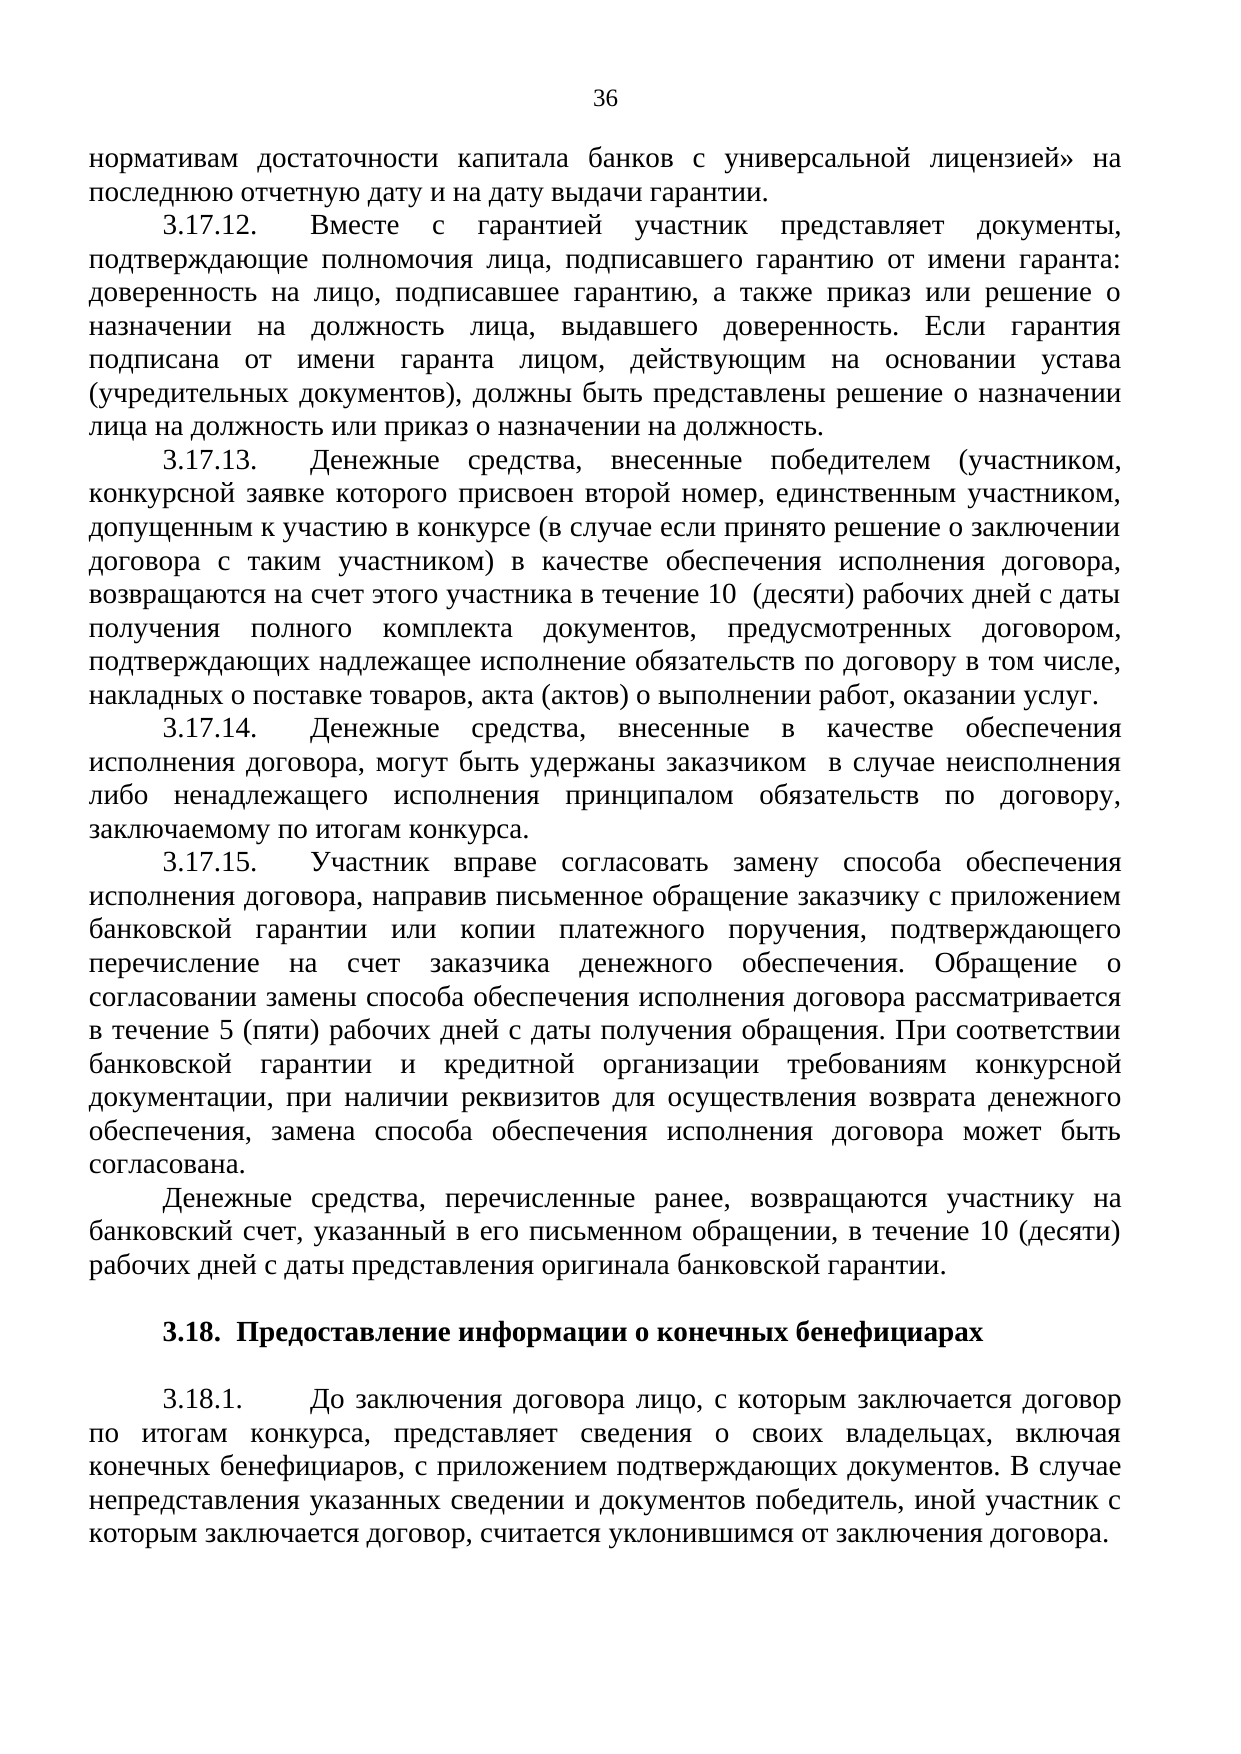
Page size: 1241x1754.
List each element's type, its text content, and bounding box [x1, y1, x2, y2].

list Денежные средства, внесенные победителем (участником, конкурсной заявке которого присвоен второй номер, единственным участником, допущенным к участию в конкурсе (в случае если принято решение о заключении договора с таким участником) в качестве обеспечения исполнения договора, возвращаются на счет этого участника в течение 10 (десяти) рабочих дней с даты получения полного комплекта документов, предусмотренных договором, подтверждающих надлежащее исполнение обязательств по договору в том числе, накладных о поставке товаров, акта (актов) о выполнении работ, оказании услуг. [89, 442, 1122, 710]
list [89, 140, 1122, 207]
list Денежные средства, внесенные в качестве обеспечения исполнения договора, могут быть удержаны заказчиком в случае неисполнения либо ненадлежащего исполнения принципалом обязательств по договору, заключаемому по итогам конкурса. [89, 710, 1122, 844]
list Вместе с гарантией участник представляет документы, подтверждающие полномочия лица, подписавшего гарантию от имени гаранта: доверенность на лицо, подписавшее гарантию, а также приказ или решение о назначении на должность лица, выдавшего доверенность. Если гарантия подписана от имени гаранта лицом, действующим на основании устава (учредительных документов), должны быть представлены решение о назначении лица на должность или приказ о назначении на должность. [89, 207, 1122, 442]
list До заключения договора лицо, с которым заключается договор по итогам конкурса, представляет сведения о своих владельцах, включая конечных бенефициаров, с приложением подтверждающих документов. В случае непредставления указанных сведении и документов победитель, иной участник с которым заключается договор, считается уклонившимся от заключения договора. [89, 1381, 1122, 1549]
subtitle Предоставление информации о конечных бенефициарах [89, 1314, 1122, 1348]
text Денежные средства, перечисленные ранее, возвращаются участнику на банковский счет, указанный в его письменном обращении, в течение 10 (десяти) рабочих дней с даты представления оригинала банковской гарантии. [89, 1180, 1122, 1281]
list Участник вправе согласовать замену способа обеспечения исполнения договора, направив письменное обращение заказчику с приложением банковской гарантии или копии платежного поручения, подтверждающего перечисление на счет заказчика денежного обеспечения. Обращение о согласовании замены способа обеспечения исполнения договора рассматривается в течение 5 (пяти) рабочих дней с даты получения обращения. При соответствии банковской гарантии и кредитной организации требованиям конкурсной документации, при наличии реквизитов для осуществления возврата денежного обеспечения, замена способа обеспечения исполнения договора может быть согласована. [89, 844, 1122, 1180]
